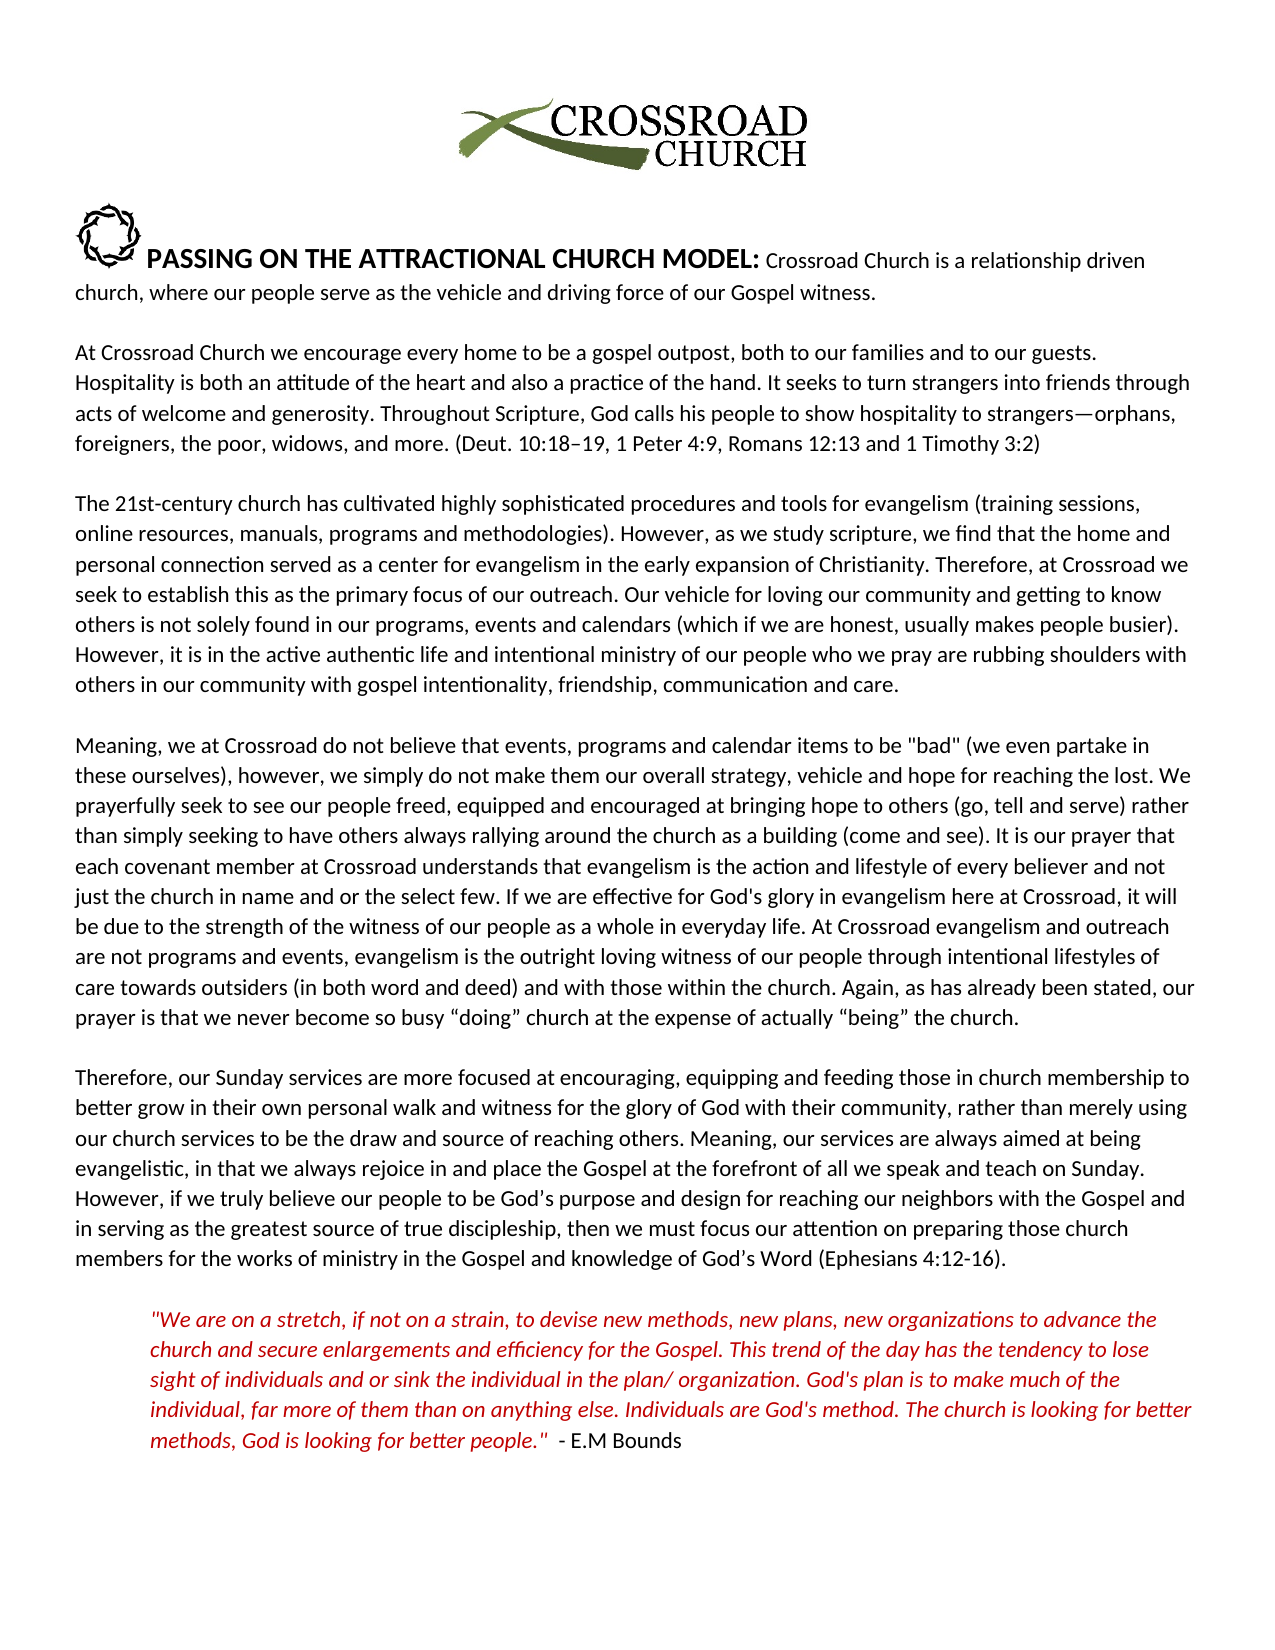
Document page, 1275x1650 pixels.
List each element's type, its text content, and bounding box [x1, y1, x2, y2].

picture [450, 75, 826, 200]
text PASSING ON THE ATTRACTIONAL CHURCH MODEL: Crossroad Church is a relationship driven church, where our people serve as the vehicle and driving force of our Gospel witness. [75, 202, 1200, 306]
text "We are on a stretch, if not on a strain, to devise new methods, new plans, new organizations to advance the church and secure enlargements and efficiency for the Gospel. This trend of the day has the tendency to lose sight of individuals and or sink the individual in the plan/ organization. God's plan is to make much of the individual, far more of them than on anything else. Individuals are God's method. The church is looking for better methods, God is looking for better people." - E.M Bounds [150, 1305, 1200, 1454]
text Therefore, our Sunday services are more focused at encouraging, equipping and feeding those in church membership to better grow in their own personal walk and witness for the glory of God with their community, rather than merely using our church services to be the draw and source of reaching others. Meaning, our services are always aimed at being evangelistic, in that we always rejoice in and place the Gospel at the forefront of all we speak and teach on Sunday. However, if we truly believe our people to be God’s purpose and design for reaching our neighbors with the Gospel and in serving as the greatest source of true discipleship, then we must focus our attention on preparing those church members for the works of ministry in the Gospel and knowledge of God’s Word (Ephesians 4:12-16). [75, 1063, 1200, 1273]
text The 21st-century church has cultivated highly sophisticated procedures and tools for evangelism (training sessions, online resources, manuals, programs and methodologies). However, as we study scripture, we find that the home and personal connection served as a center for evangelism in the early expansion of Christianity. Therefore, at Crossroad we seek to establish this as the primary focus of our outreach. Our vehicle for loving our community and getting to know others is not solely found in our programs, events and calendars (which if we are honest, usually makes people busier). However, it is in the active authentic life and intentional ministry of our people who we pray are rubbing shoulders with others in our community with gospel intentionality, friendship, communication and care. [75, 489, 1200, 699]
text At Crossroad Church we encourage every home to be a gospel outpost, both to our families and to our guests. Hospitality is both an attitude of the heart and also a practice of the hand. It seeks to turn strangers into friends through acts of welcome and generosity. Throughout Scripture, God calls his people to show hospitality to strangers—orphans, foreigners, the poor, widows, and more. (Deut. 10:18–19, 1 Peter 4:9, Romans 12:13 and 1 Timothy 3:2) [75, 338, 1200, 457]
picture [75, 202, 142, 269]
text Meaning, we at Crossroad do not believe that events, programs and calendar items to be "bad" (we even partake in these ourselves), however, we simply do not make them our overall strategy, vehicle and hope for reaching the lost. We prayerfully seek to see our people freed, equipped and encouraged at bringing hope to others (go, tell and serve) rather than simply seeking to have others always rallying around the church as a building (come and see). It is our prayer that each covenant member at Crossroad understands that evangelism is the action and lifestyle of every believer and not just the church in name and or the select few. If we are effective for God's glory in evangelism here at Crossroad, it will be due to the strength of the witness of our people as a whole in everyday life. At Crossroad evangelism and outreach are not programs and events, evangelism is the outright loving witness of our people through intentional lifestyles of care towards outsiders (in both word and deed) and with those within the church. Again, as has already been stated, our prayer is that we never become so busy “doing” church at the expense of actually “being” the church. [75, 731, 1200, 1031]
